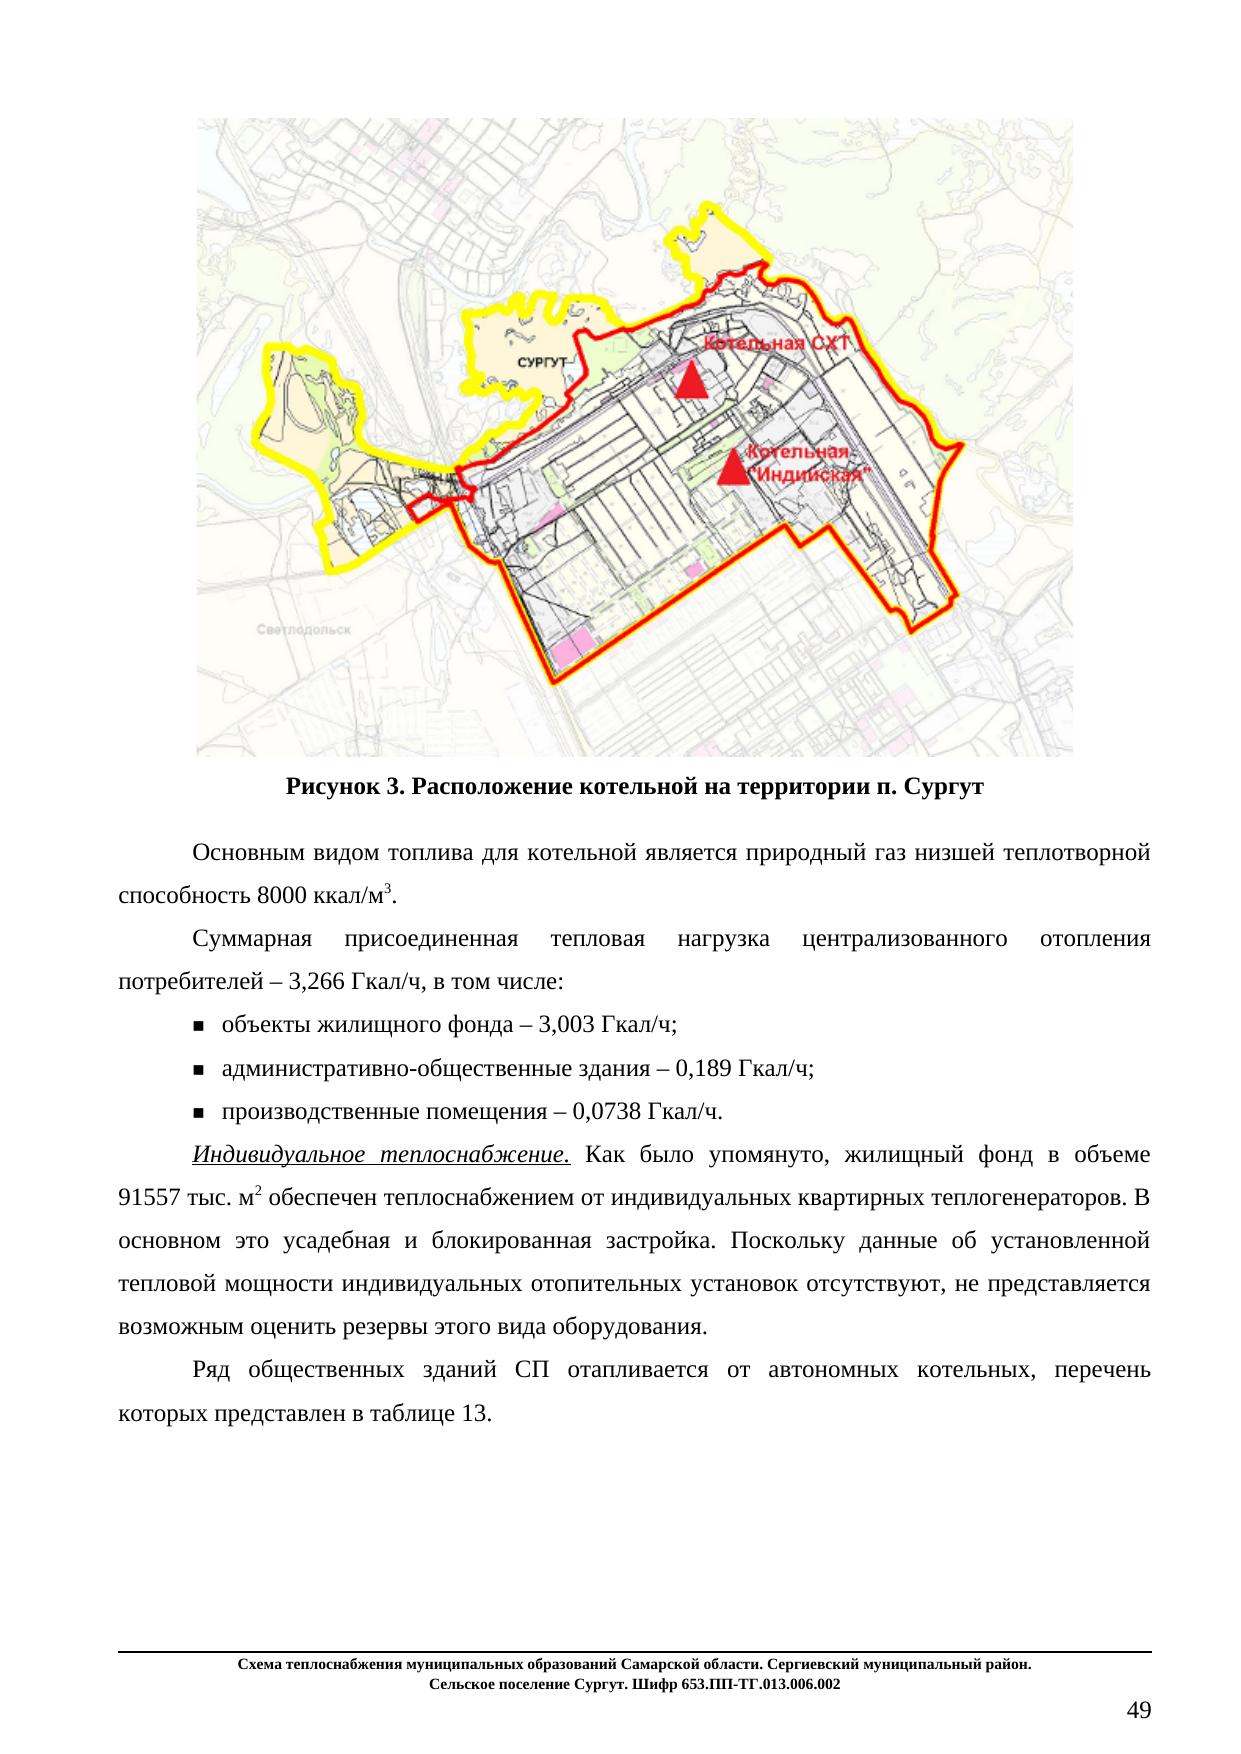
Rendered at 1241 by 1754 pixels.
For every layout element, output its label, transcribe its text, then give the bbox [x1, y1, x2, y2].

list производственные помещения – 0,0738 Гкал/ч. [118, 1096, 1152, 1124]
text Суммарная присоединенная тепловая нагрузка централизованного отопления потребителей – 3,266 Гкал/ч, в том числе: [118, 923, 1152, 995]
list объекты жилищного фонда – 3,003 Гкал/ч; [118, 1009, 1152, 1038]
text Основным видом топлива для котельной является природный газ низшей теплотворной способность 8000 ккал/м3. [118, 837, 1152, 909]
list административно-общественные здания – 0,189 Гкал/ч; [118, 1053, 1152, 1081]
text Индивидуальное теплоснабжение. Как было упомянуто, жилищный фонд в объеме 91557 тыс. м2 обеспечен теплоснабжением от индивидуальных квартирных теплогенераторов. В основном это усадебная и блокированная застройка. Поскольку данные об установленной тепловой мощности индивидуальных отопительных установок отсутствуют, не представляется возможным оценить резервы этого вида оборудования. [118, 1139, 1152, 1340]
picture [196, 118, 1074, 757]
text Ряд общественных зданий СП отапливается от автономных котельных, перечень которых представлен в таблице 13. [118, 1354, 1152, 1426]
text Расположение котельной на территории п. Сургут [118, 771, 1152, 800]
